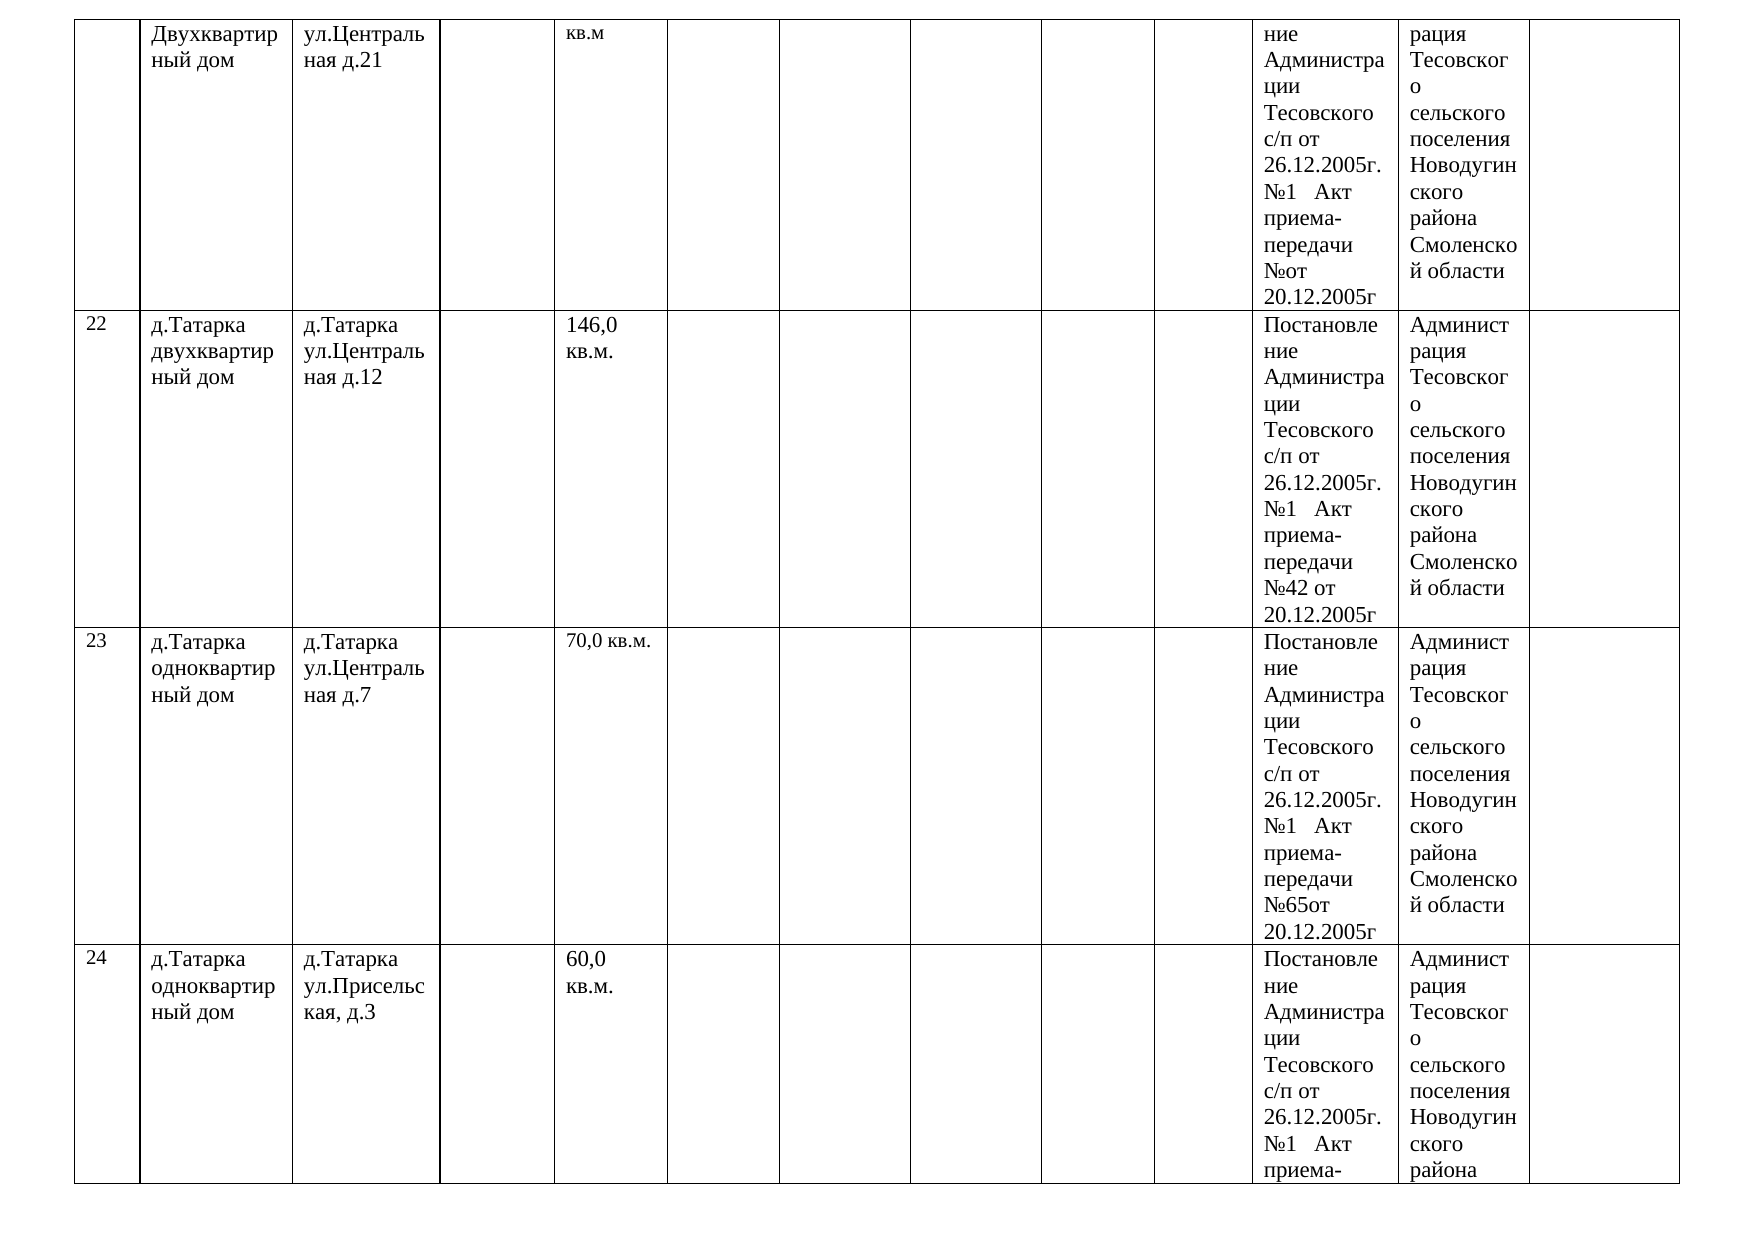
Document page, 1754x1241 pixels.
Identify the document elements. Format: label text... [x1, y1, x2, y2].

table_cell [1155, 628, 1252, 944]
table_cell [1155, 20, 1252, 310]
table_cell Постановление Администрации Тесовского с/п от 26.12.2005г. №1 Акт приема-передачи №65от 20.12.2005г [1253, 628, 1398, 944]
table_cell [668, 311, 779, 627]
table_cell [1042, 311, 1154, 627]
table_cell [141, 20, 292, 310]
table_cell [293, 20, 439, 310]
table_cell [780, 945, 910, 1182]
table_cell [1399, 945, 1529, 1182]
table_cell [141, 945, 292, 1182]
table_cell [911, 20, 1041, 310]
table_cell д.Татарка одноквартирный дом [141, 628, 292, 944]
table_cell [911, 945, 1041, 1182]
table_cell [1530, 311, 1679, 627]
table_cell Администрация Тесовского сельского поселения Новодугинского района Смоленской области [1399, 311, 1529, 627]
table_cell [441, 311, 554, 627]
table_cell 21 [75, 20, 139, 310]
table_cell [1253, 945, 1398, 1182]
table_cell 70,0 кв.м. [555, 628, 667, 944]
table_cell [441, 20, 554, 310]
table_cell [911, 311, 1041, 627]
table_cell 60,0 кв.м. [555, 945, 667, 1182]
table_cell [911, 628, 1041, 944]
table_cell [441, 628, 554, 944]
table_cell д.Татарка двухквартирный дом [141, 311, 292, 627]
table_cell Администрация Тесовского сельского поселения Новодугинского района Смоленской области [1399, 628, 1529, 944]
table_cell [668, 628, 779, 944]
table_cell 23 [75, 628, 139, 944]
table_cell [1530, 20, 1679, 310]
table_cell 24 [75, 945, 139, 1182]
table_cell [1530, 945, 1679, 1182]
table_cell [1253, 20, 1398, 310]
table_cell 112,0 кв.м [555, 20, 667, 310]
table_cell [1155, 311, 1252, 627]
table_cell [668, 945, 779, 1182]
table_cell [1155, 945, 1252, 1182]
table_cell [1042, 20, 1154, 310]
table_cell [780, 311, 910, 627]
table_cell [668, 20, 779, 310]
table_cell 22 [75, 311, 139, 627]
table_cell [1399, 20, 1529, 310]
table_cell [1042, 628, 1154, 944]
table_cell Постановление Администрации Тесовского с/п от 26.12.2005г. №1 Акт приема-передачи №42 от 20.12.2005г [1253, 311, 1398, 627]
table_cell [293, 945, 439, 1182]
table_cell [1530, 628, 1679, 944]
table_cell [1042, 945, 1154, 1182]
table_cell [441, 945, 554, 1182]
table_cell д.Татарка ул.Центральная д.12 [293, 311, 439, 627]
table_cell 146,0 кв.м. [555, 311, 667, 627]
table_cell д.Татарка ул.Центральная д.7 [293, 628, 439, 944]
table_cell [780, 20, 910, 310]
table_cell [780, 628, 910, 944]
